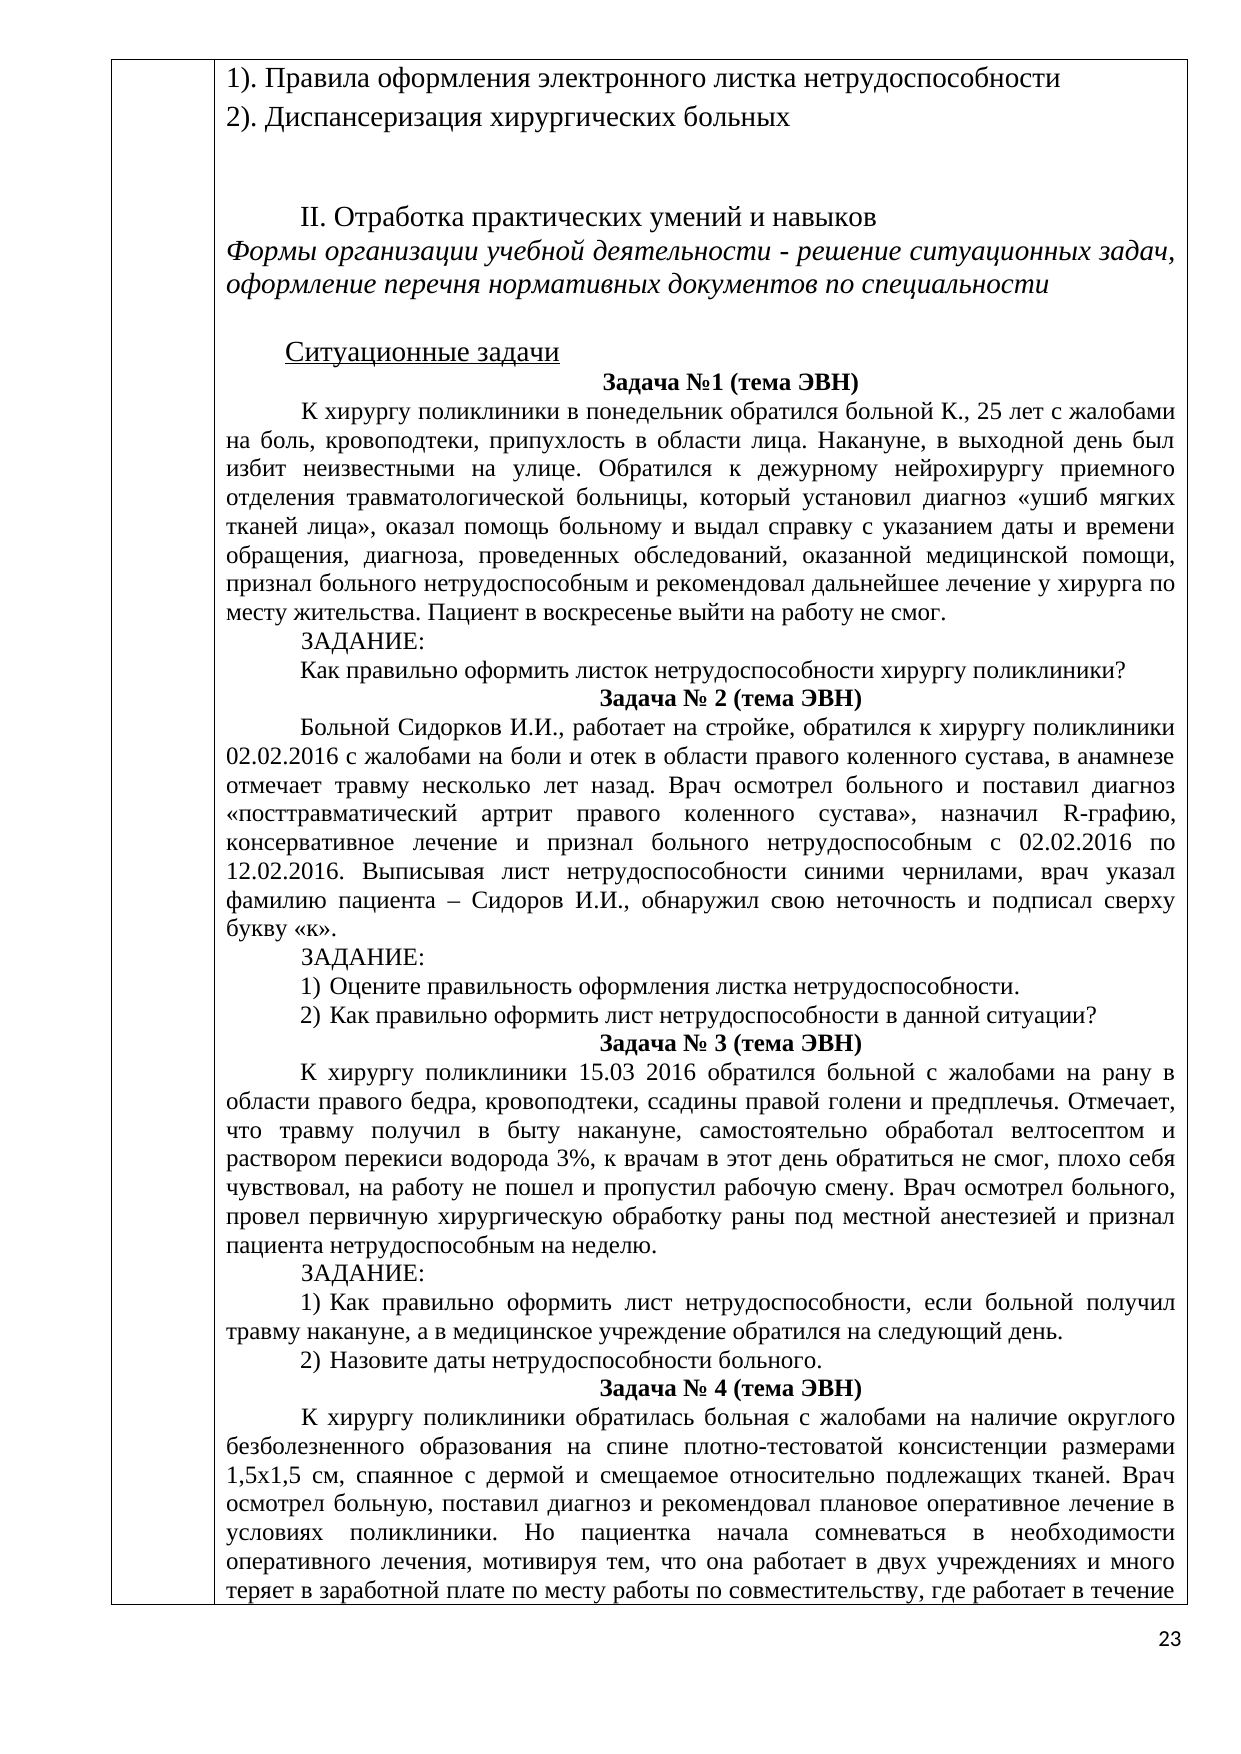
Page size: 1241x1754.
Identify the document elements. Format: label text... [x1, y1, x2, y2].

table_cell 3 [112, 60, 214, 1603]
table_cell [215, 60, 1187, 1603]
